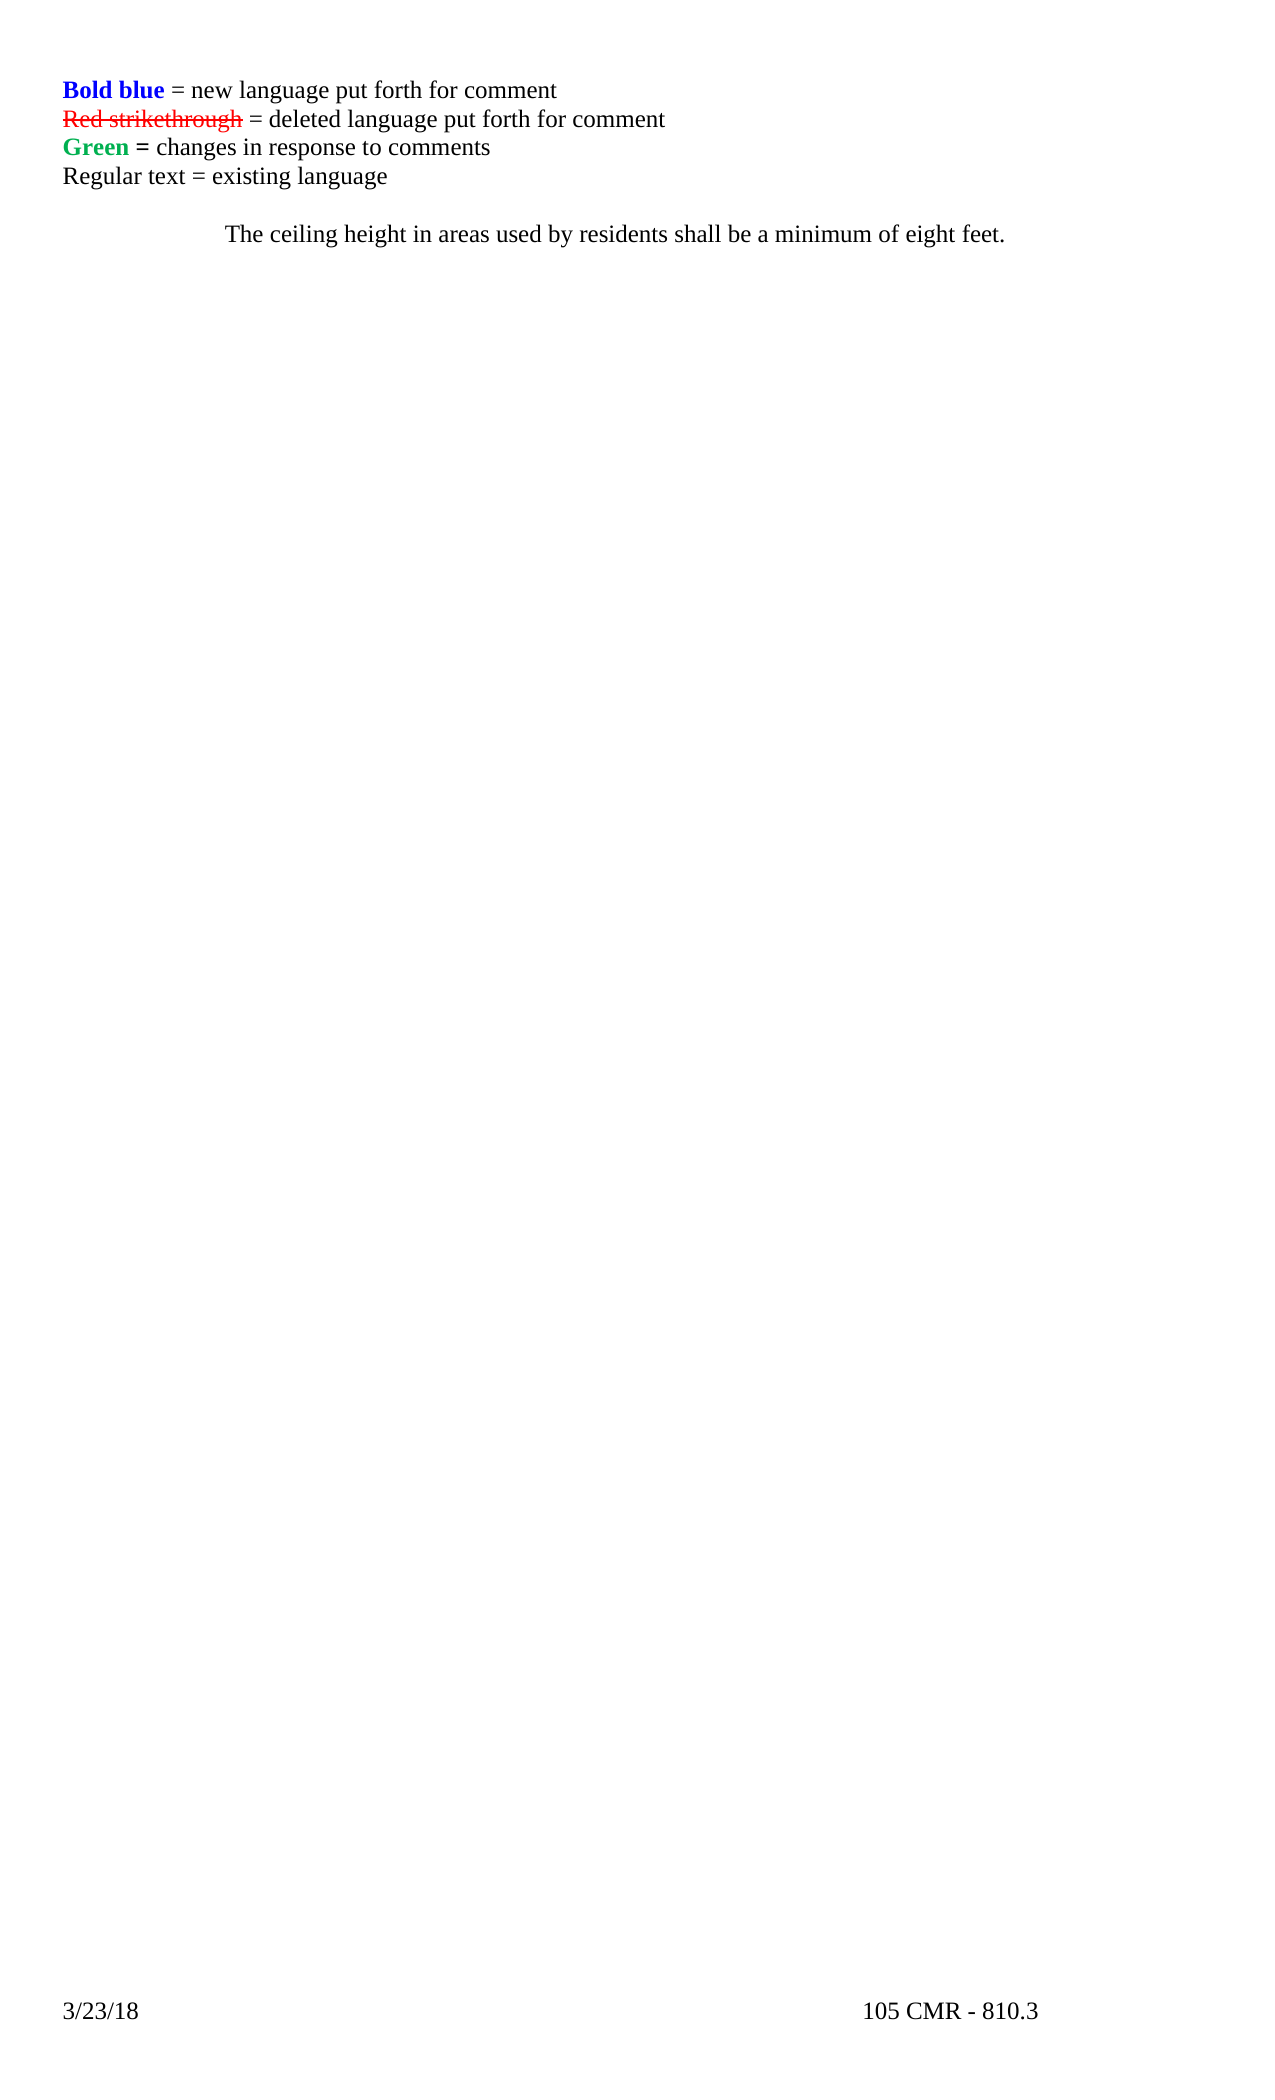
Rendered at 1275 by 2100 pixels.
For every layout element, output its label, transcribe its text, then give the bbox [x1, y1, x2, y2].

text The ceiling height in areas used by residents shall be a minimum of eight feet. [187, 219, 1125, 248]
